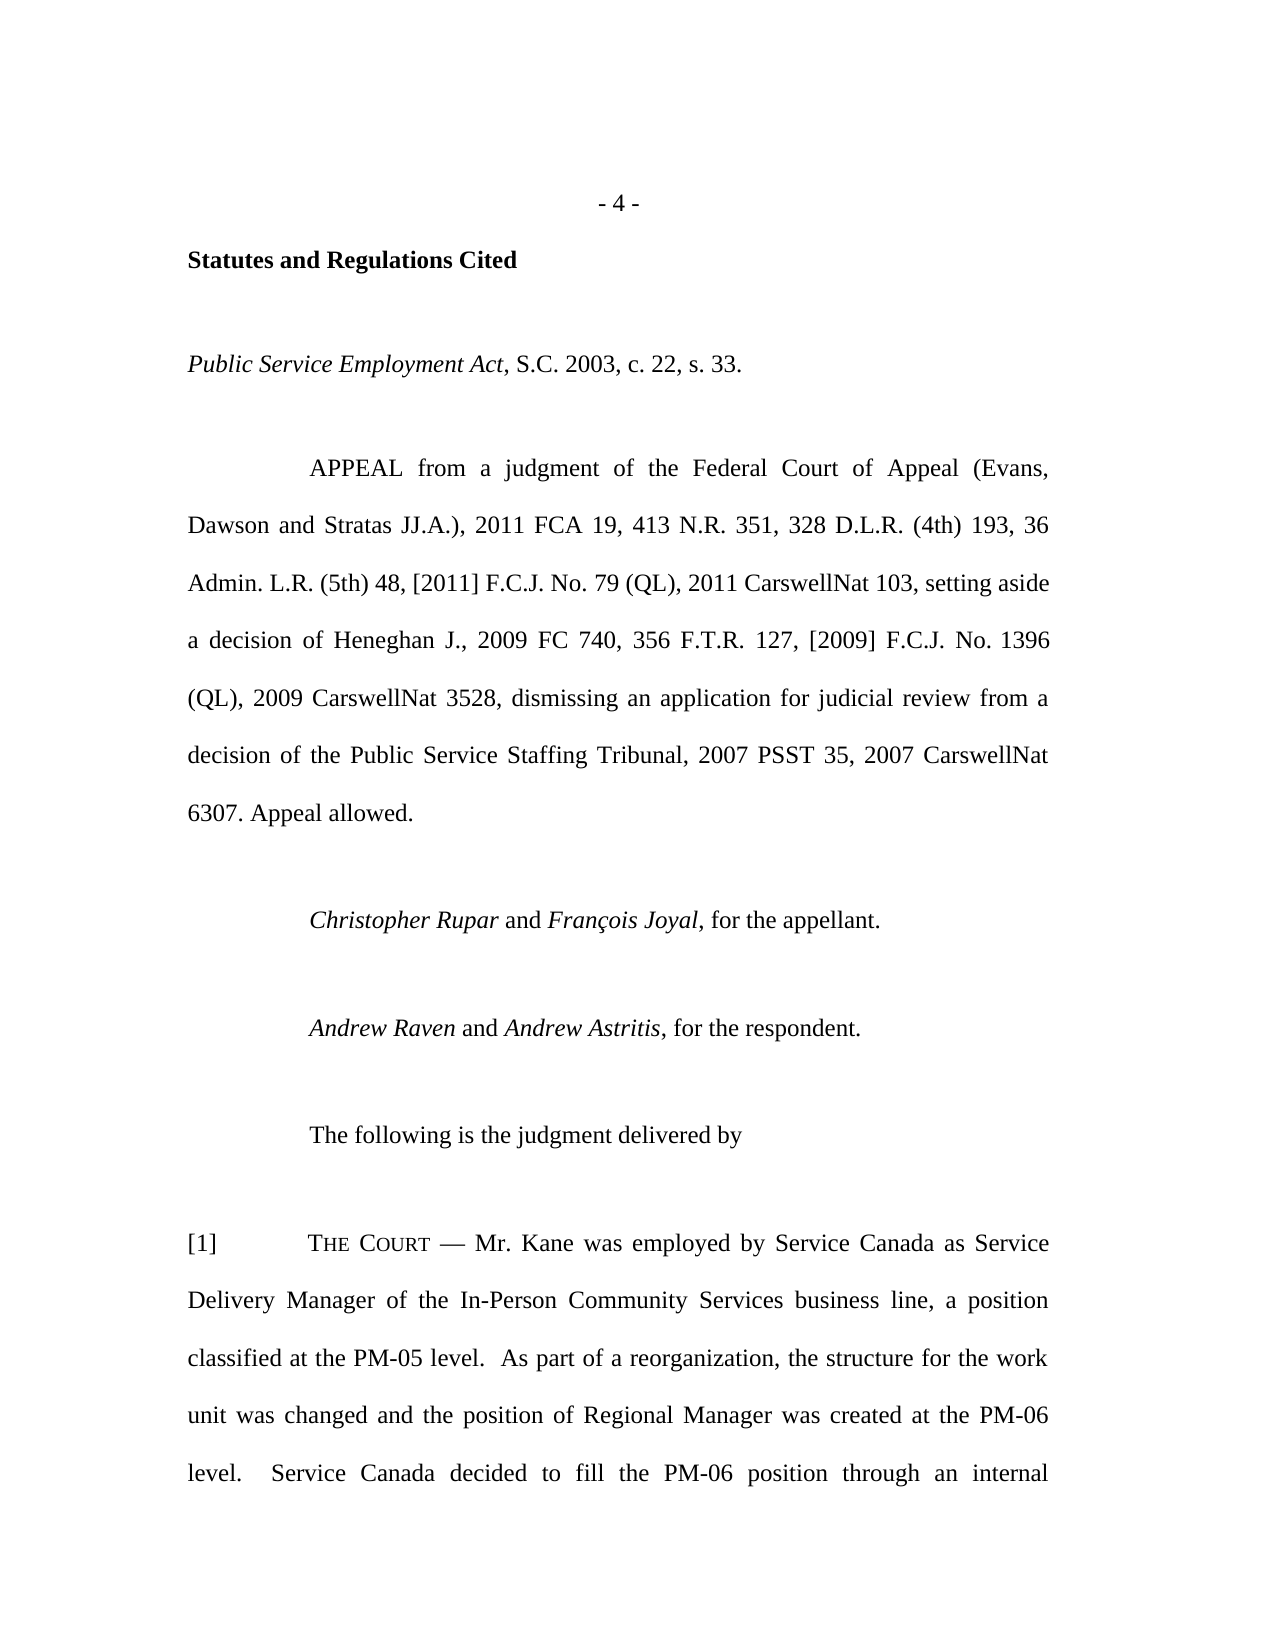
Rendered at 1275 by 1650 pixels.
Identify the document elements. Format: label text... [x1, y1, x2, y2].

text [187, 1228, 1050, 1486]
text APPEAL from a judgment of the Federal Court of Appeal (Evans, Dawson and Stratas JJ.A.), 2011 FCA 19, 413 N.R. 351, 328 D.L.R. (4th) 193, 36 Admin. L.R. (5th) 48, [2011] F.C.J. No. 79 (QL), 2011 CarswellNat 103, setting aside a decision of Heneghan J., 2009 FC 740, 356 F.T.R. 127, [2009] F.C.J. No. 1396 (QL), 2009 CarswellNat 3528, dismissing an application for judicial review from a decision of the Public Service Staffing Tribunal, 2007 PSST 35, 2007 CarswellNat 6307. Appeal allowed. [187, 453, 1050, 826]
text Christopher Rupar and François Joyal, for the appellant. [187, 905, 1050, 934]
text Public Service Employment Act, S.C. 2003, c. 22, s. 33. [187, 349, 1050, 378]
text Statutes and Regulations Cited [187, 245, 1050, 274]
text The following is the judgment delivered by [187, 1120, 1050, 1149]
text Andrew Raven and Andrew Astritis, for the respondent. [187, 1013, 1050, 1041]
